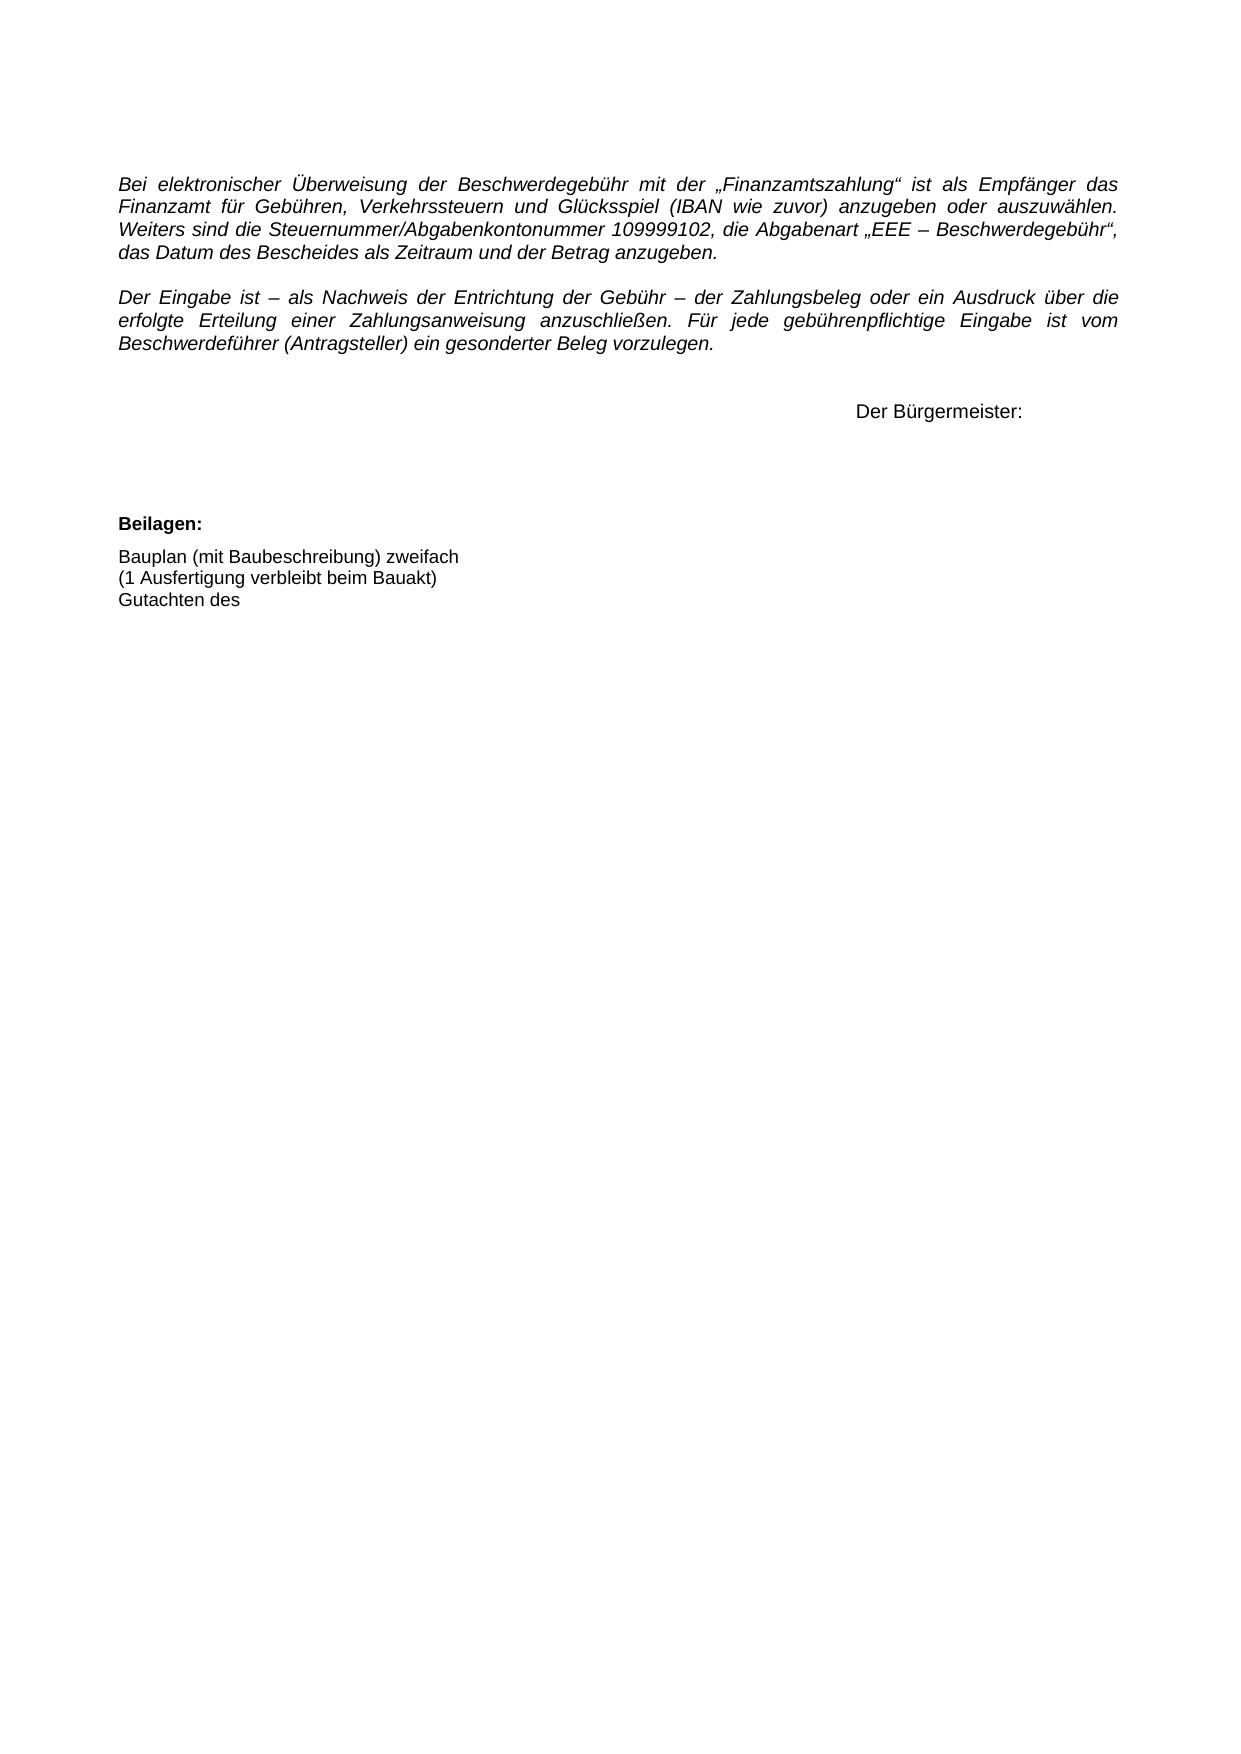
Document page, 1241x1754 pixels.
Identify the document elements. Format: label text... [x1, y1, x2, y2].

text (1 Ausfertigung verbleibt beim Bauakt) [118, 567, 1122, 589]
text Gutachten des [118, 589, 1122, 610]
text Bei elektronischer Überweisung der Beschwerdegebühr mit der „Finanzamtszahlung“ ist als Empfänger das Finanzamt für Gebühren, Verkehrssteuern und Glücksspiel (IBAN wie zuvor) anzugeben oder auszuwählen. Weiters sind die Steuernummer/Abgabenkontonummer 109999102, die Abgabenart „EEE – Beschwerdegebühr“, das Datum des Bescheides als Zeitraum und der Betrag anzugeben. [118, 173, 1122, 263]
text Bauplan (mit Baubeschreibung) zweifach [118, 546, 1122, 567]
text Beilagen: [118, 513, 1122, 535]
text Der Bürgermeister: [118, 400, 1122, 422]
text Der Eingabe ist – als Nachweis der Entrichtung der Gebühr – der Zahlungsbeleg oder ein Ausdruck über die erfolgte Erteilung einer Zahlungsanweisung anzuschließen. Für jede gebührenpflichtige Eingabe ist vom Beschwerdeführer (Antragsteller) ein gesonderter Beleg vorzulegen. [118, 286, 1122, 354]
